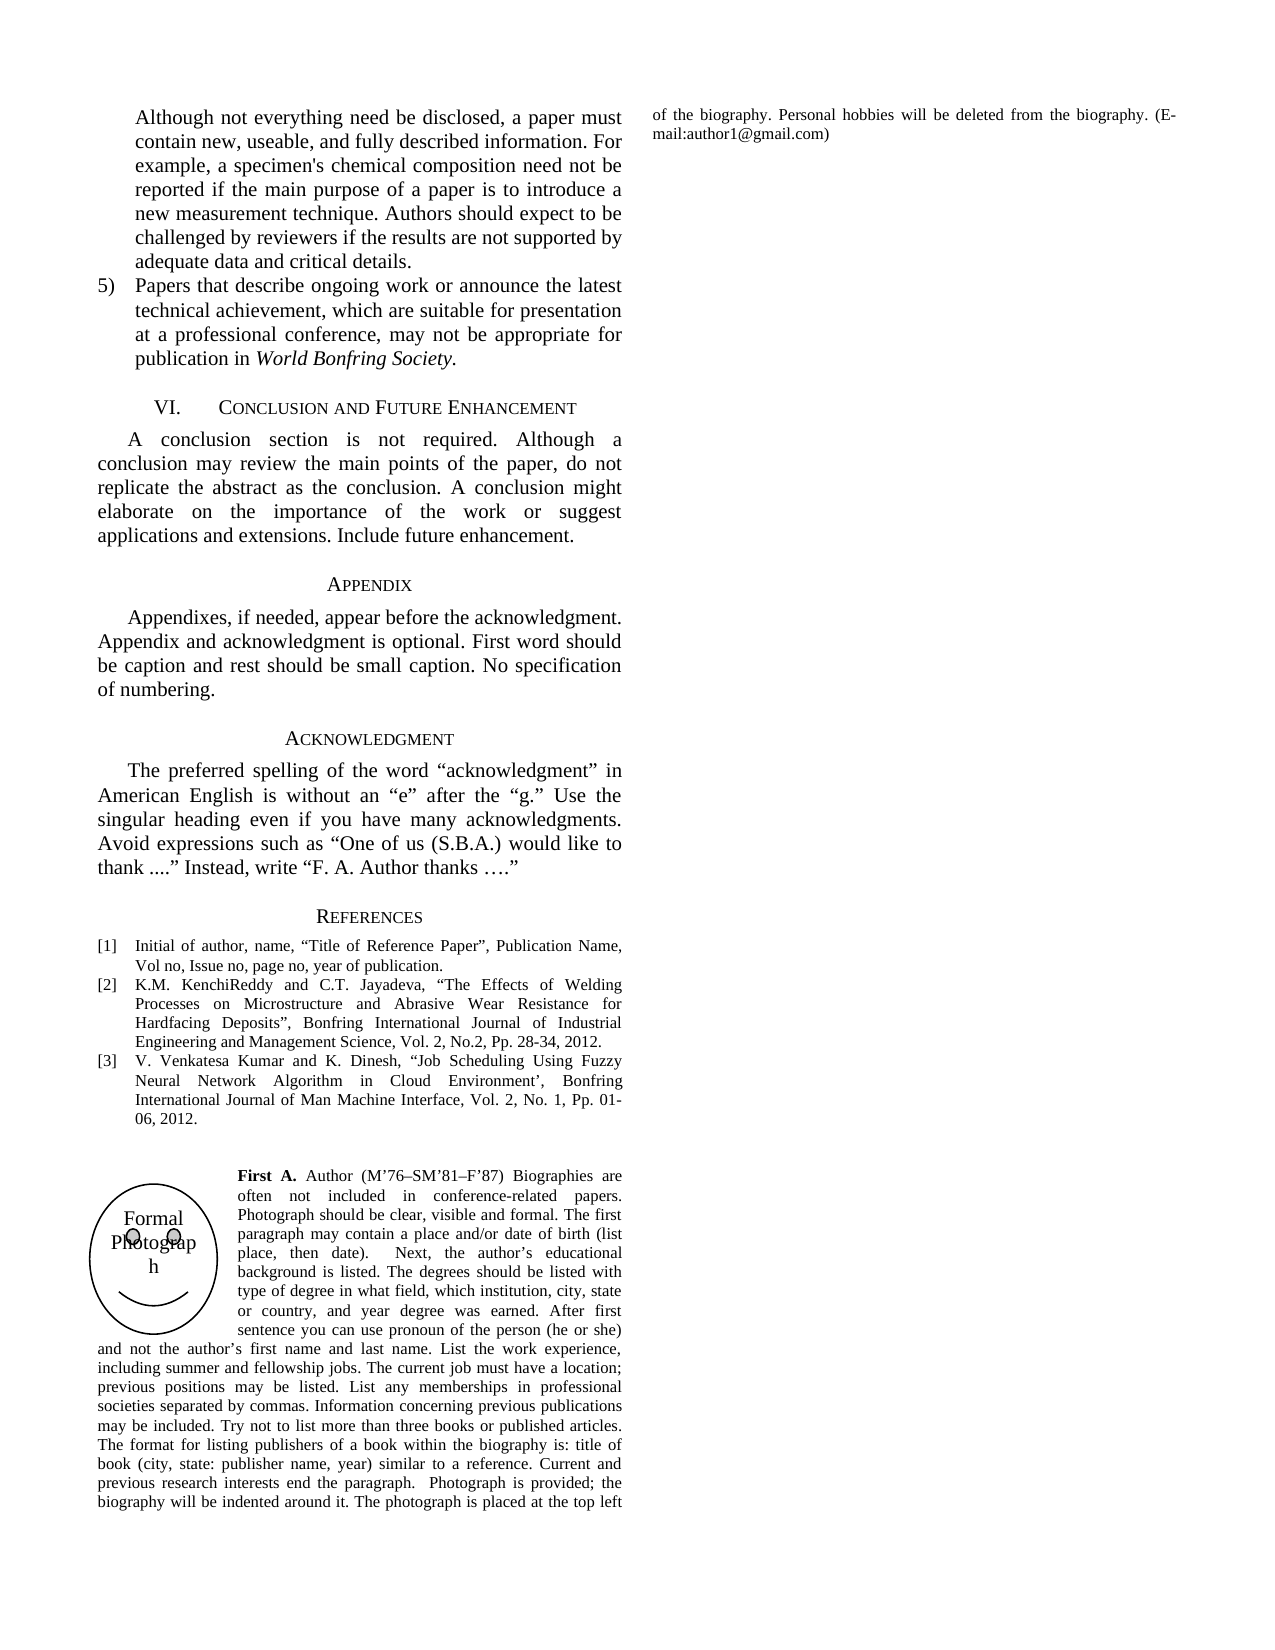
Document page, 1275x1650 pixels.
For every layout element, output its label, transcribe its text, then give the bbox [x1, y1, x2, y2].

text The preferred spelling of the word “acknowledgment” in American English is without an “e” after the “g.” Use the singular heading even if you have many acknowledgments. Avoid expressions such as “One of us (S.B.A.) would like to thank ....” Instead, write “F. A. Author thanks ….” [97, 758, 622, 879]
subtitle References [116, 904, 622, 928]
subtitle Acknowledgment [116, 726, 622, 750]
subtitle Conclusion and Future Enhancement [135, 395, 622, 419]
list Initial of author, name, “Title of Reference Paper”, Publication Name, Vol no, Issue no, page no, year of publication. [97, 936, 622, 974]
text A conclusion section is not required. Although a conclusion may review the main points of the paper, do not replicate the abstract as the conclusion. A conclusion might elaborate on the importance of the work or suggest applications and extensions. Include future enhancement. [97, 427, 622, 547]
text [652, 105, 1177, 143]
text Appendixes, if needed, appear before the acknowledgment. Appendix and acknowledgment is optional. First word should be caption and rest should be small caption. No specification of numbering. [97, 605, 622, 701]
subtitle Appendix [116, 572, 622, 596]
text First A. Author (M’76–SM’81–F’87) Biographies are often not included in conference-related papers. Photograph should be clear, visible and formal. The first paragraph may contain a place and/or date of birth (list place, then date). Next, the author’s educational background is listed. The degrees should be listed with type of degree in what field, which institution, city, state or country, and year degree was earned. After first sentence you can use pronoun of the person (he or she) and not the author’s first name and last name. List the work experience, including summer and fellowship jobs. The current job must have a location; previous positions may be listed. List any memberships in professional societies separated by commas. Information concerning previous publications may be included. Try not to list more than three books or published articles. The format for listing publishers of a book within the biography is: title of book (city, state: publisher name, year) similar to a reference. Current and previous research interests end the paragraph. Photograph is provided; the biography will be indented around it. The photograph is placed at the top left of the biography. Personal hobbies will be deleted from the biography. (E-mail:author1@gmail.com) [97, 1166, 622, 1511]
list V. Venkatesa Kumar and K. Dinesh, “Job Scheduling Using Fuzzy Neural Network Algorithm in Cloud Environment’, Bonfring International Journal of Man Machine Interface, Vol. 2, No. 1, Pp. 01-06, 2012. [97, 1051, 622, 1128]
list Papers that describe ongoing work or announce the latest technical achievement, which are suitable for presentation at a professional conference, may not be appropriate for publication in World Bonfring Society. [97, 273, 622, 370]
list K.M. KenchiReddy and C.T. Jayadeva, “The Effects of Welding Processes on Microstructure and Abrasive Wear Resistance for Hardfacing Deposits”, Bonfring International Journal of Industrial Engineering and Management Science, Vol. 2, No.2, Pp. 28-34, 2012. [97, 974, 622, 1051]
